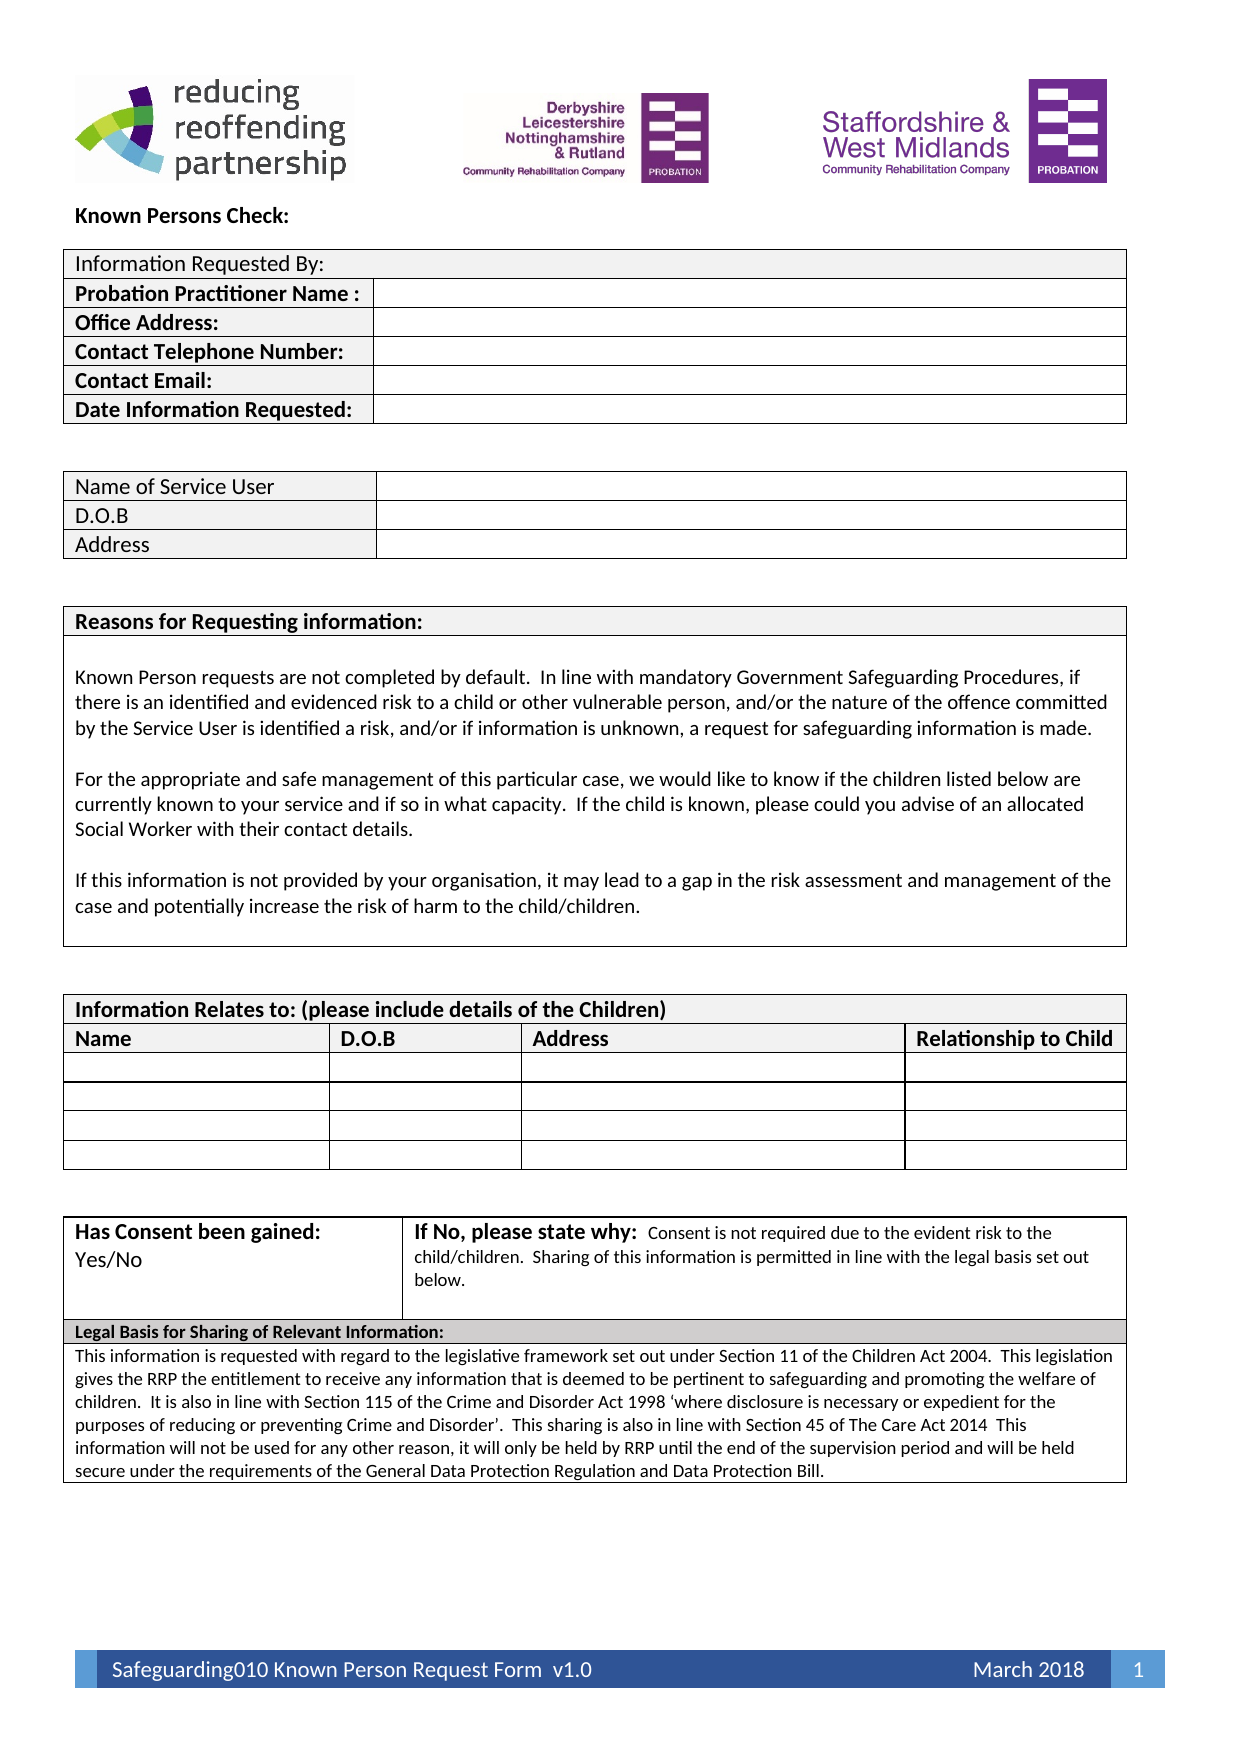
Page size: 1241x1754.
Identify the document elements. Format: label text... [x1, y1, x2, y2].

table_cell D.O.B [330, 1024, 521, 1052]
table_header Information Relates to: (please include details of the Children) [64, 995, 1126, 1023]
table_cell Office Address: [64, 308, 373, 336]
table_cell D.O.B [64, 501, 376, 529]
table_header Reasons for Requesting information: [64, 607, 1126, 635]
table_cell [374, 366, 1126, 394]
table_header If No, please state why: Consent is not required due to the evident risk to the child/children. Sharing of this information is permitted in line with the legal basis set out below. [403, 1218, 1126, 1319]
table_cell [374, 337, 1126, 365]
table_cell [906, 1141, 1126, 1168]
table_cell [330, 1111, 521, 1139]
table_cell [522, 1083, 904, 1110]
table_cell Known Person requests are not completed by default. In line with mandatory Government Safeguarding Procedures, if there is an identified and evidenced risk to a child or other vulnerable person, and/or the nature of the offence committed by the Service User is identified a risk, and/or if information is unknown, a request for safeguarding information is made. For the appropriate and safe management of this particular case, we would like to know if the children listed below are currently known to your service and if so in what capacity. If the child is known, please could you advise of an allocated Social Worker with their contact details. If this information is not provided by your organisation, it may lead to a gap in the risk assessment and management of the case and potentially increase the risk of harm to the child/children. [64, 636, 1126, 946]
table_cell [374, 308, 1126, 336]
table_cell Legal Basis for Sharing of Relevant Information: [64, 1320, 1126, 1343]
table_cell Probation Practitioner Name : [64, 279, 373, 307]
picture [822, 79, 1107, 183]
table_cell [330, 1053, 521, 1081]
table_cell Relationship to Child [906, 1024, 1126, 1052]
table_cell Date Information Requested: [64, 395, 373, 423]
table_cell [374, 395, 1126, 423]
table_cell This information is requested with regard to the legislative framework set out under Section 11 of the Children Act 2004. This legislation gives the RRP the entitlement to receive any information that is deemed to be pertinent to safeguarding and promoting the welfare of children. It is also in line with Section 115 of the Crime and Disorder Act 1998 ‘where disclosure is necessary or expedient for the purposes of reducing or preventing Crime and Disorder’. This sharing is also in line with Section 45 of The Care Act 2014 This information will not be used for any other reason, it will only be held by RRP until the end of the supervision period and will be held secure under the requirements of the General Data Protection Regulation and Data Protection Bill. [64, 1344, 1126, 1482]
table_cell Address [64, 530, 376, 558]
table_cell [330, 1083, 521, 1110]
table_cell [374, 279, 1126, 307]
table_cell [64, 1053, 329, 1081]
table_cell [64, 1111, 329, 1139]
table_cell Address [522, 1024, 904, 1052]
table_cell [906, 1083, 1126, 1110]
table_cell [522, 1111, 904, 1139]
table_header [377, 472, 1126, 500]
table_cell [377, 501, 1126, 529]
table_cell [377, 530, 1126, 558]
table_cell [64, 1141, 329, 1168]
table_header Name of Service User [64, 472, 376, 500]
text Known Persons Check: [75, 202, 1165, 230]
table_header Information Requested By: [64, 250, 1126, 278]
picture [75, 75, 355, 183]
table_cell [906, 1053, 1126, 1081]
table_cell Contact Email: [64, 366, 373, 394]
table_cell [64, 1083, 329, 1110]
table_cell Name [64, 1024, 329, 1052]
table_header Has Consent been gained: Yes/No [64, 1218, 402, 1319]
table_cell [522, 1053, 904, 1081]
table_cell [906, 1111, 1126, 1139]
table_cell [330, 1141, 521, 1168]
table_cell Contact Telephone Number: [64, 337, 373, 365]
picture [463, 93, 709, 183]
table_cell [522, 1141, 904, 1168]
